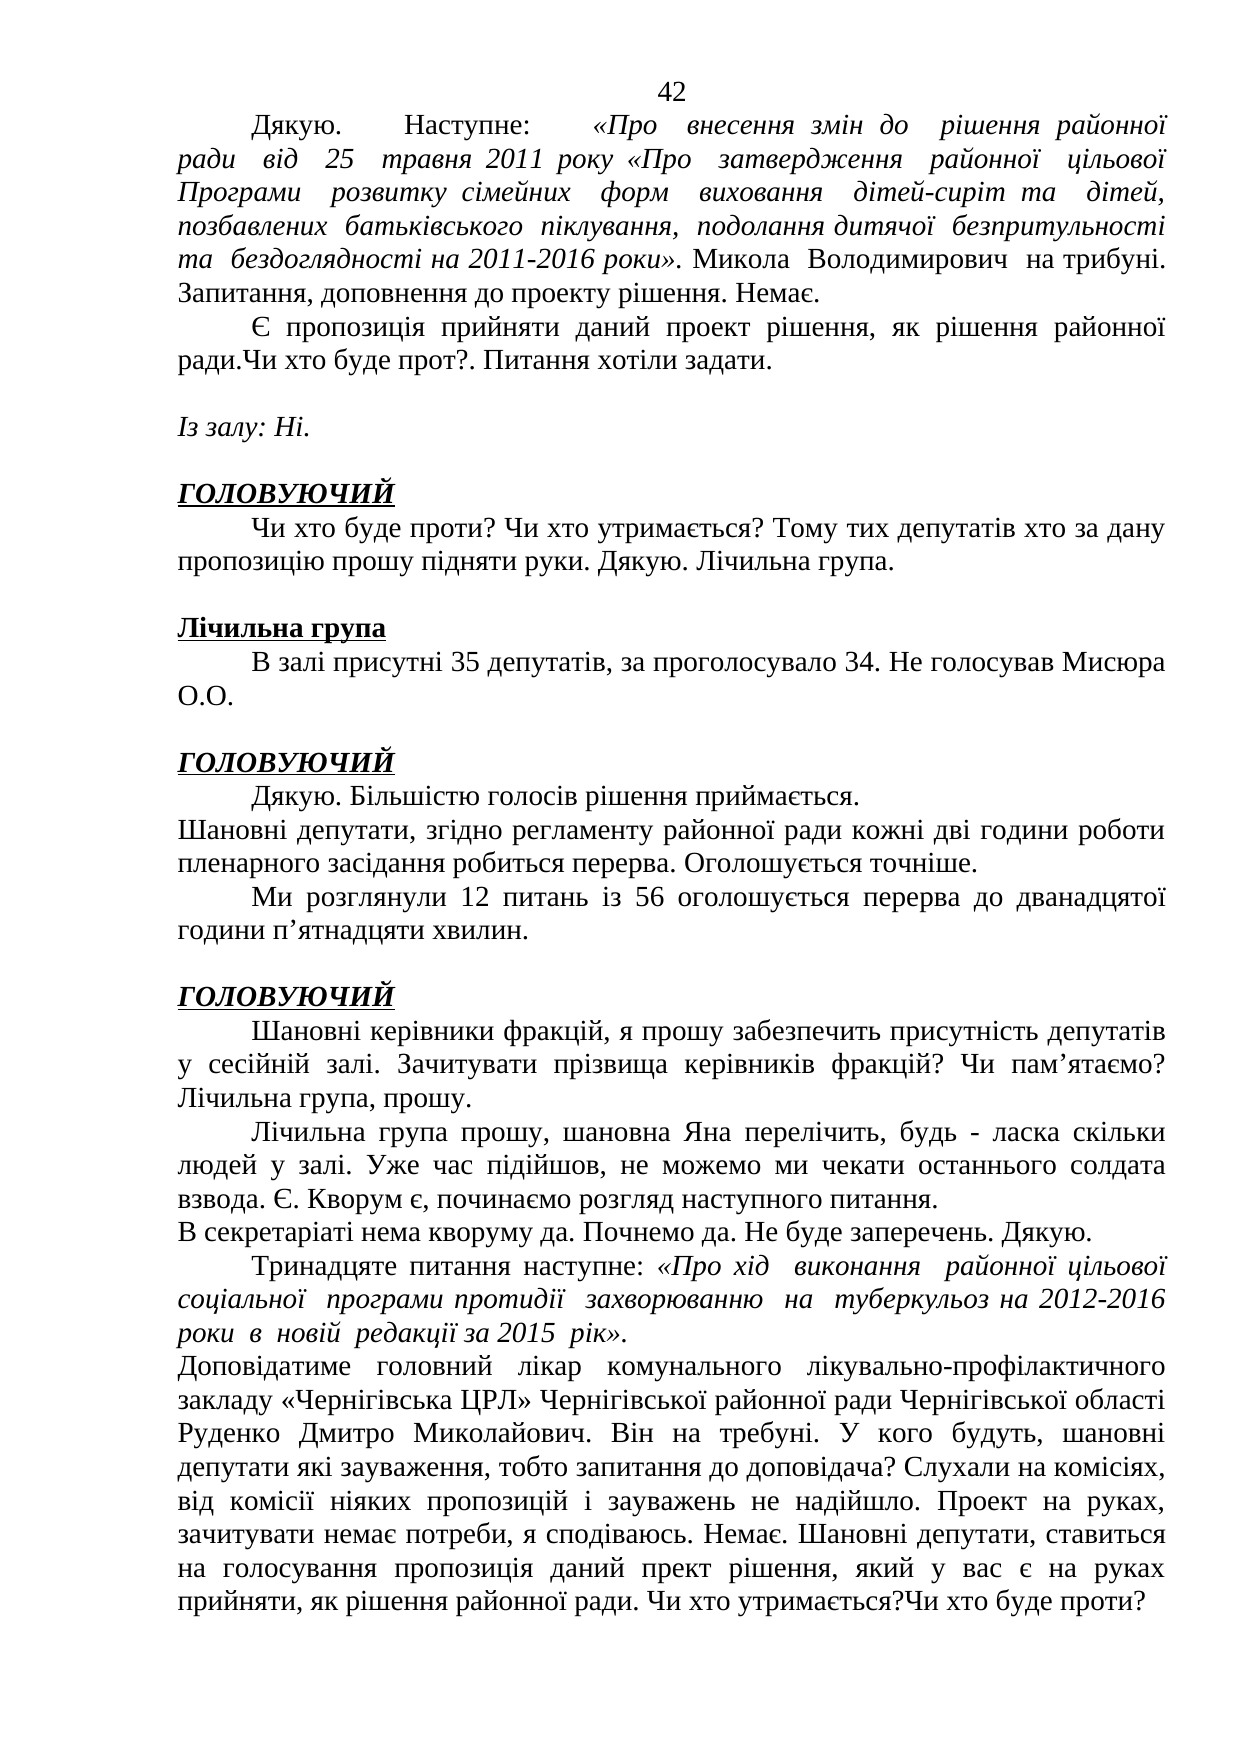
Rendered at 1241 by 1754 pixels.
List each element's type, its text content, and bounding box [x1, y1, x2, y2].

text В секретаріаті нема кворуму да. Почнемо да. Не буде заперечень. Дякую. [177, 1214, 1167, 1248]
text Із залу: Ні. [177, 409, 1167, 443]
text Дякую. Більшістю голосів рішення приймається. [177, 778, 1167, 812]
text Є пропозиція прийняти даний проект рішення, як рішення районної ради.Чи хто буде прот?. Питання хотіли задати. [177, 309, 1167, 376]
text Доповідатиме головний лікар комунального лікувально-профілактичного закладу «Чернігівська ЦРЛ» Чернігівської районної ради Чернігівської області Руденко Дмитро Миколайович. Він на требуні. У кого будуть, шановні депутати які зауваження, тобто запитання до доповідача? Слухали на комісіях, від комісії ніяких пропозицій і зауважень не надійшло. Проект на руках, зачитувати немає потреби, я сподіваюсь. Немає. Шановні депутати, ставиться на голосування пропозиція даний прект рішення, який у вас є на руках прийняти, як рішення районної ради. Чи хто утримається?Чи хто буде проти? [177, 1348, 1167, 1617]
text В залі присутні 35 депутатів, за проголосувало 34. Не голосував Мисюра О.О. [177, 644, 1167, 711]
text Ми розглянули 12 питань із 56 оголошується перерва до дванадцятої години п’ятнадцяти хвилин. [177, 879, 1167, 946]
text Чи хто буде проти? Чи хто утримається? Тому тих депутатів хто за дану пропозицію прошу підняти руки. Дякую. Лічильна група. [177, 510, 1167, 577]
text Лічильна група прошу, шановна Яна перелічить, будь - ласка скільки людей у залі. Уже час підійшов, не можемо ми чекати останнього солдата взвода. Є. Кворум є, починаємо розгляд наступного питання. [177, 1114, 1167, 1214]
text Шановні депутати, згідно регламенту районної ради кожні дві години роботи пленарного засідання робиться перерва. Оголошується точніше. [177, 812, 1167, 879]
text Тринадцяте питання наступне: «Про хід виконання районної цільової соціальної програми протидії захворюванню на туберкульоз на 2012-2016 роки в новій редакції за 2015 рік». [177, 1248, 1167, 1348]
text Дякую. Наступне: «Про внесення змін до рішення районної ради від 25 травня 2011 року «Про затвердження районної цільової Програми розвитку сімейних форм виховання дітей-сиріт та дітей, позбавлених батьківського піклування, подолання дитячої безпритульності та бездоглядності на 2011-2016 роки». Микола Володимирович на трибуні. Запитання, доповнення до проекту рішення. Немає. [177, 107, 1167, 309]
text Лічильна група [177, 611, 1167, 644]
text Шановні керівники фракцій, я прошу забезпечить присутність депутатів у сесійній залі. Зачитувати прізвища керівників фракцій? Чи пам’ятаємо? Лічильна група, прошу. [177, 1013, 1167, 1114]
text ГОЛОВУЮЧИЙ [177, 979, 1167, 1013]
text ГОЛОВУЮЧИЙ [177, 476, 1167, 510]
text ГОЛОВУЮЧИЙ [177, 745, 1167, 778]
